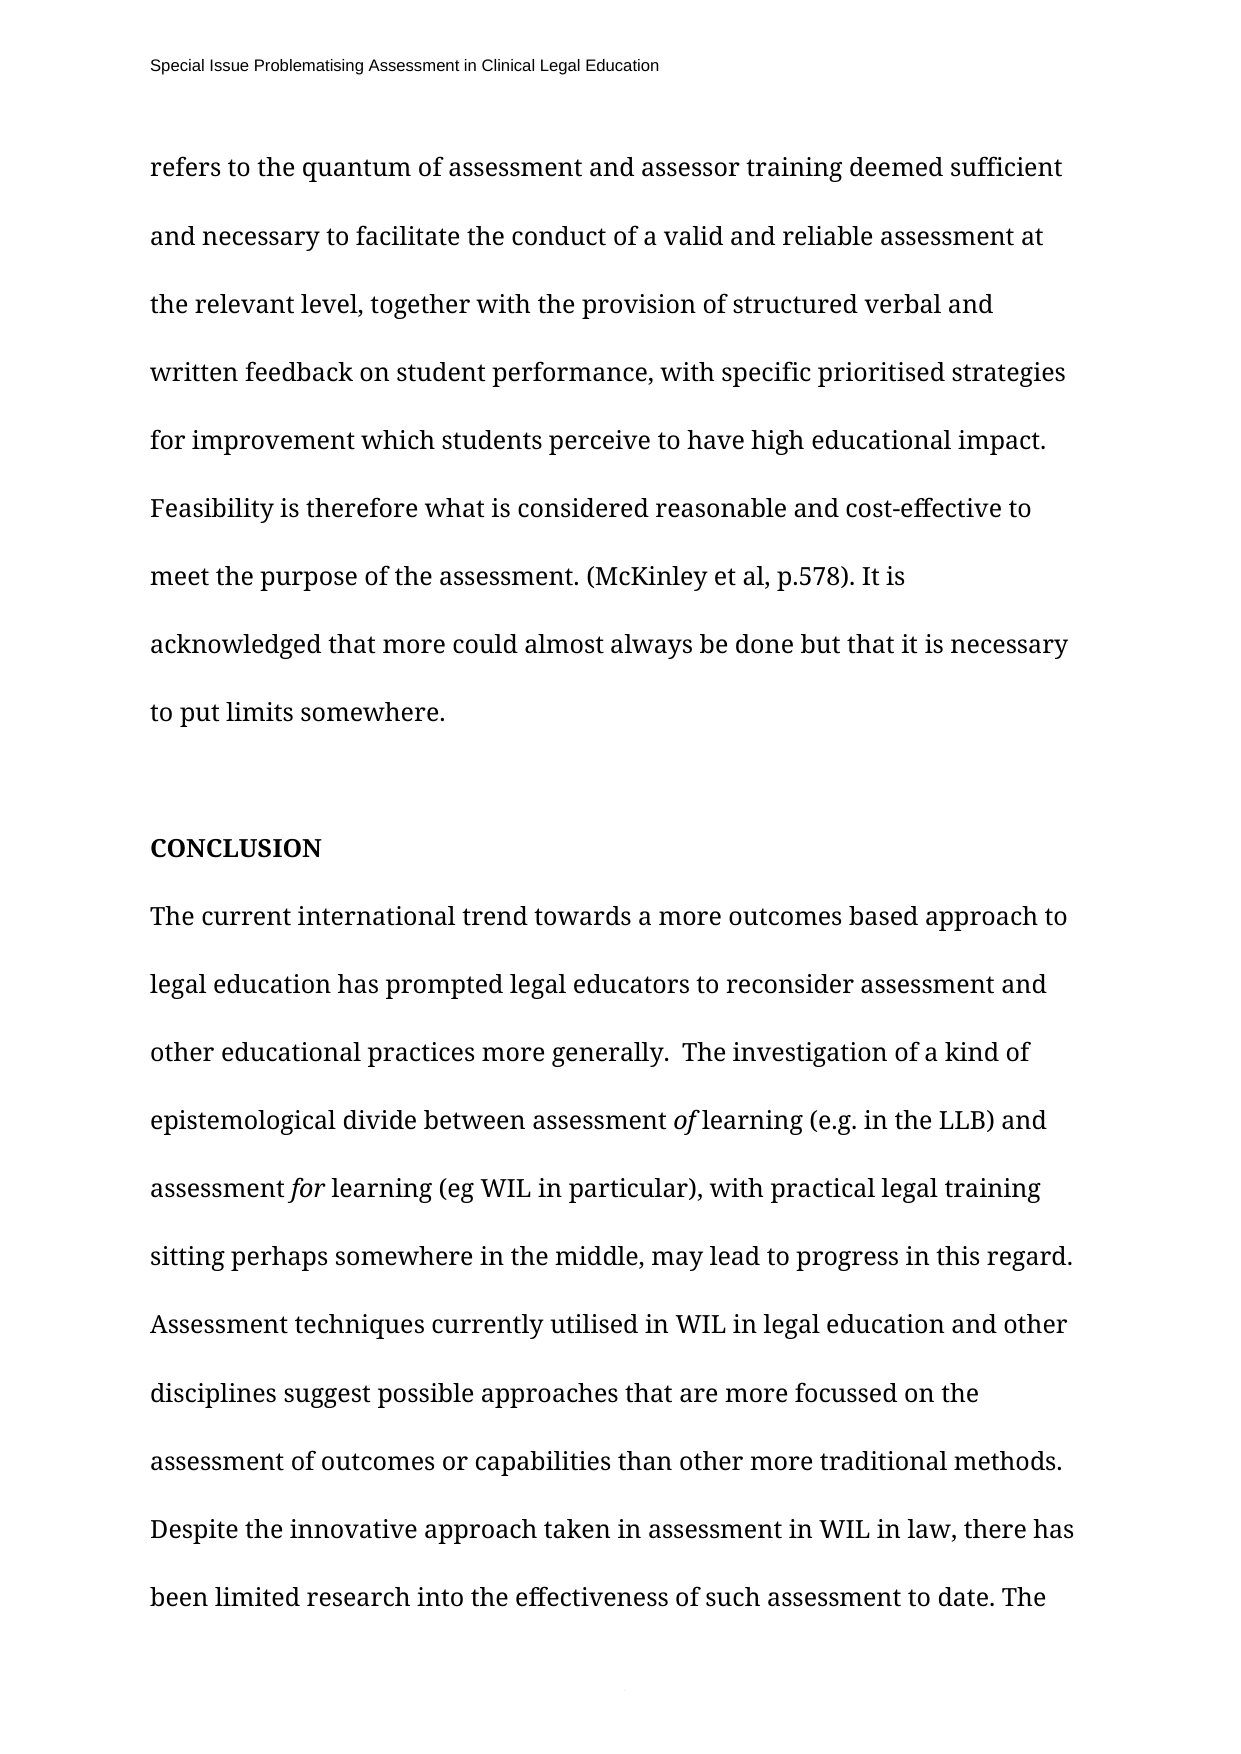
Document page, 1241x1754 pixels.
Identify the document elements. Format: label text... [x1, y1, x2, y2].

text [150, 898, 1083, 1614]
subtitle CONCLUSION [150, 830, 1094, 864]
text refers to the quantum of assessment and assessor training deemed sufficient and necessary to facilitate the conduct of a valid and reliable assessment at the relevant level, together with the provision of structured verbal and written feedback on student performance, with specific prioritised strategies for improvement which students perceive to have high educational impact. Feasibility is therefore what is considered reasonable and cost-effective to meet the purpose of the assessment. (McKinley et al, p.578). It is acknowledged that more could almost always be done but that it is necessary to put limits somewhere. [150, 150, 1080, 729]
